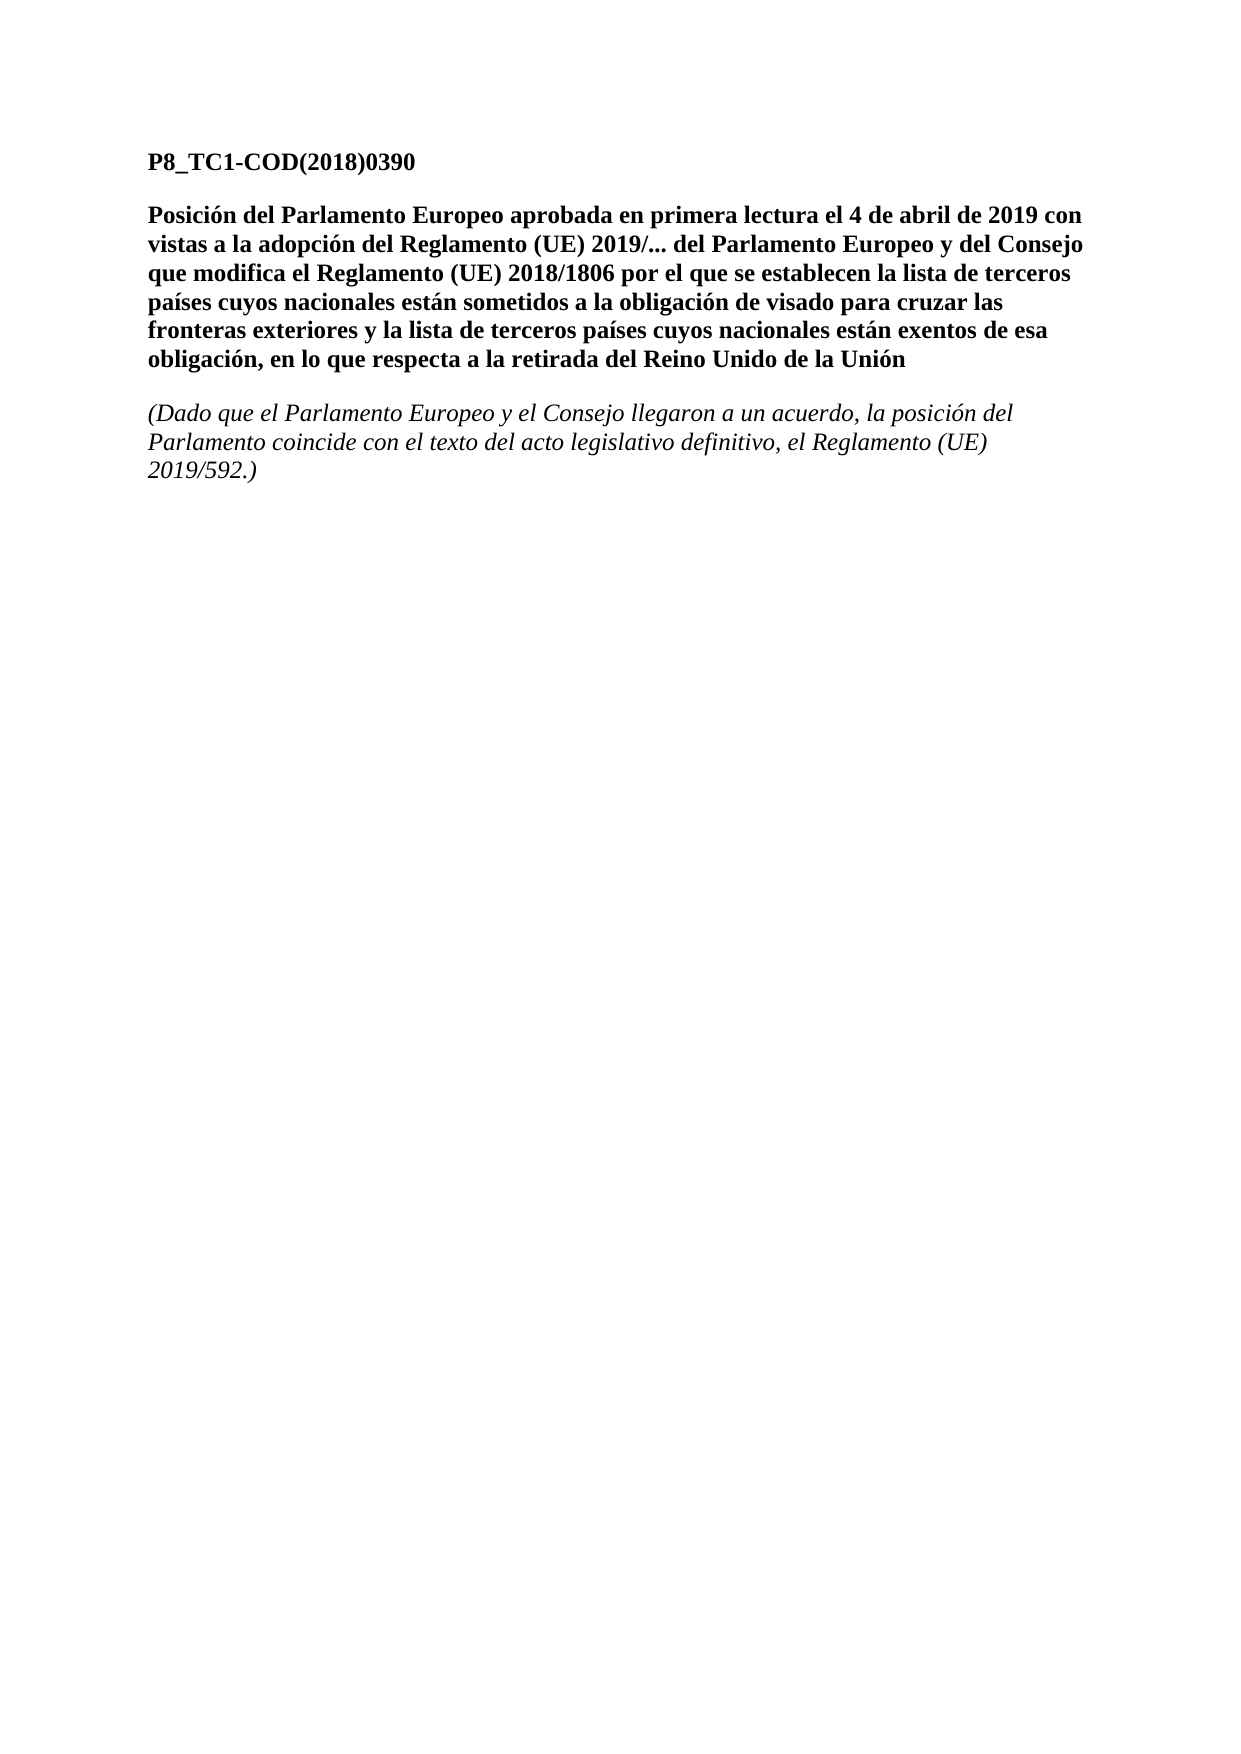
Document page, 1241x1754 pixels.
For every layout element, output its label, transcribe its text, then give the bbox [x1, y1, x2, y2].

text Posición del Parlamento Europeo aprobada en primera lectura el 4 de abril de 2019 con vistas a la adopción del Reglamento (UE) 2019/... del Parlamento Europeo y del Consejo que modifica el Reglamento (UE) 2018/1806 por el que se establecen la lista de terceros países cuyos nacionales están sometidos a la obligación de visado para cruzar las fronteras exteriores y la lista de terceros países cuyos nacionales están exentos de esa obligación, en lo que respecta a la retirada del Reino Unido de la Unión [148, 201, 1092, 373]
text P8_TC1-COD(2018)0390 [148, 147, 1092, 176]
text (Dado que el Parlamento Europeo y el Consejo llegaron a un acuerdo, la posición del Parlamento coincide con el texto del acto legislativo definitivo, el Reglamento (UE) 2019/592.) [148, 398, 1092, 484]
